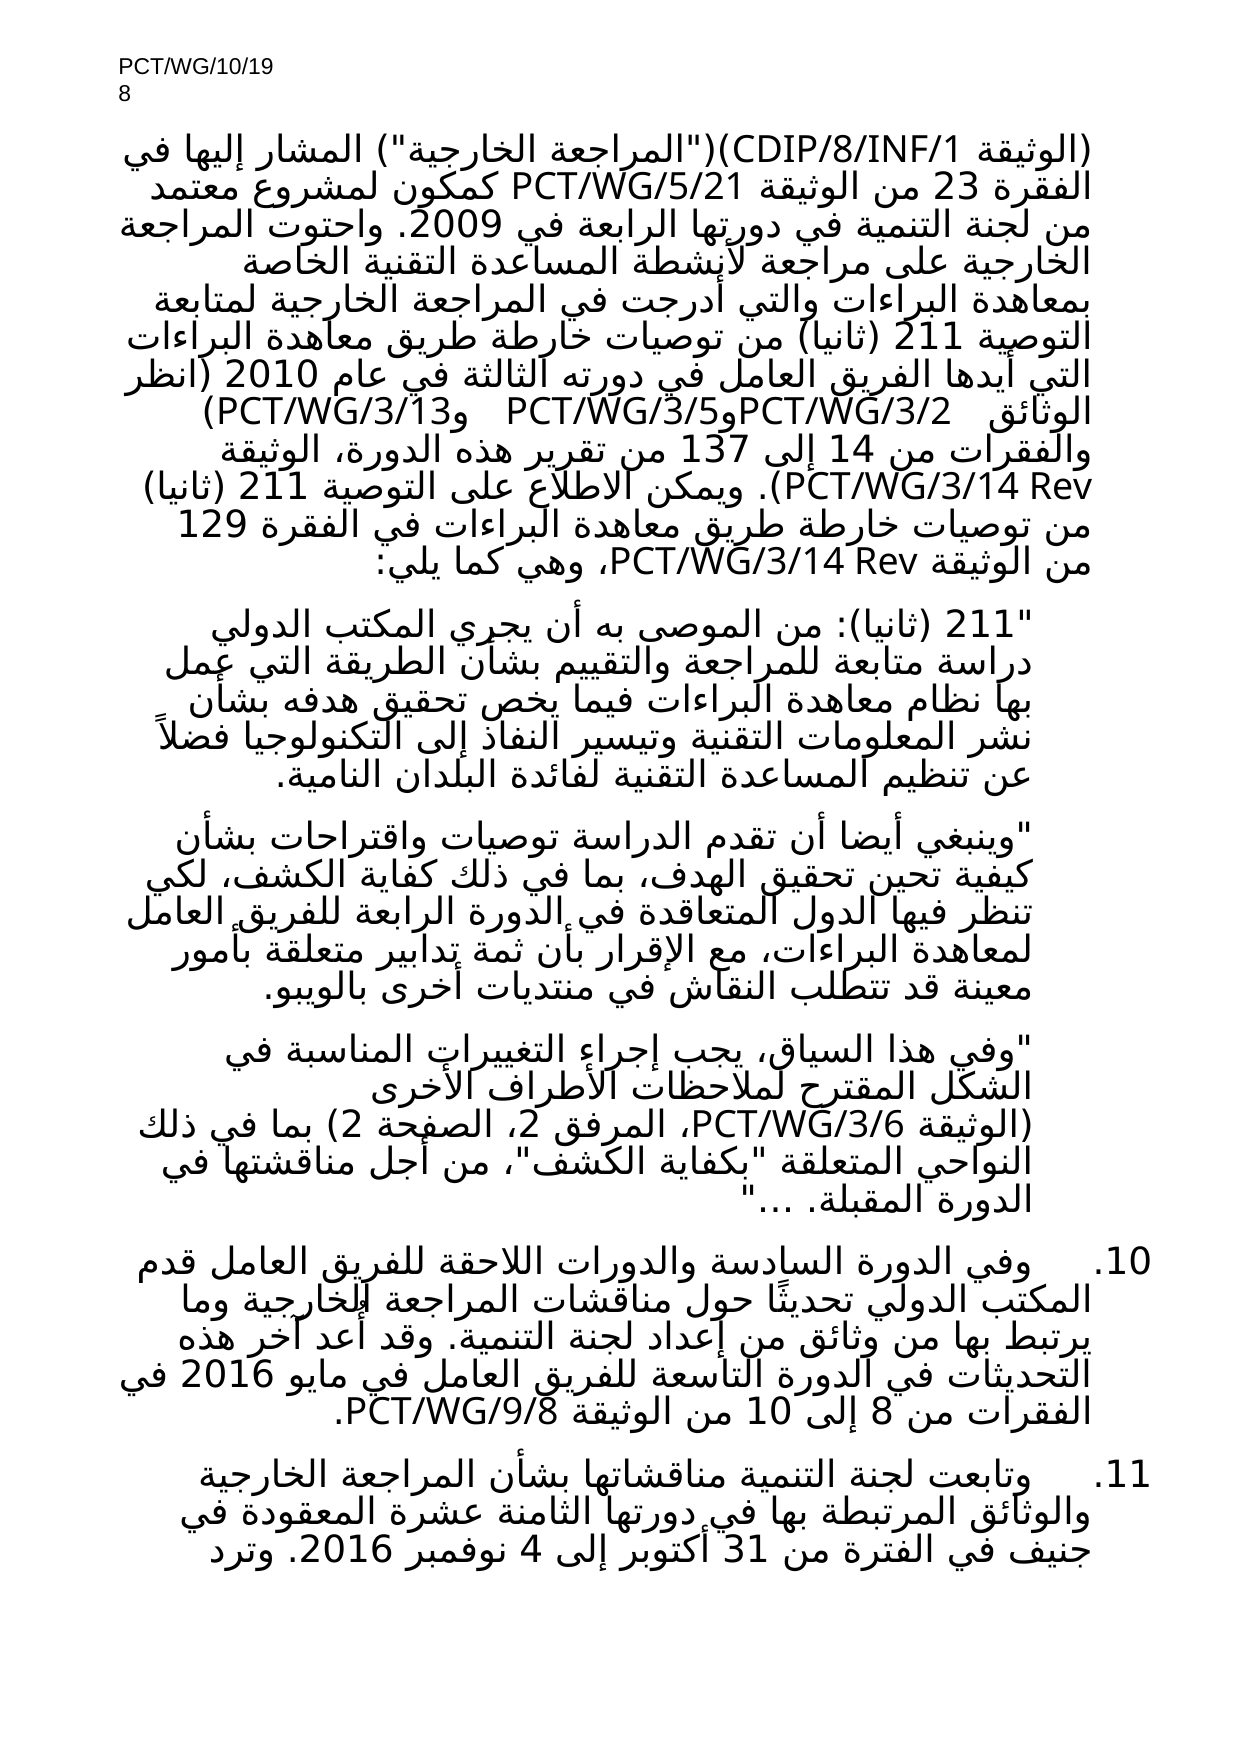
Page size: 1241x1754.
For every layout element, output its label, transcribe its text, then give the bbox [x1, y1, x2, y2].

text "211 (ثانيا): من الموصى به أن يجري المكتب الدولي دراسة متابعة للمراجعة والتقييم بشأن الطريقة التي عمل بها نظام معاهدة البراءات فيما يخص تحقيق هدفه بشأن نشر المعلومات التقنية وتيسير النفاذ إلى التكنولوجيا فضلاً عن تنظيم المساعدة التقنية لفائدة البلدان النامية. [118, 607, 1033, 795]
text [118, 132, 1092, 582]
text "وفي هذا السياق، يجب إجراء التغييرات المناسبة في الشكل المقترح لملاحظات الأطراف الأخرى (الوثيقة PCT/WG/3/6، المرفق 2، الصفحة 2) بما في ذلك النواحي المتعلقة "بكفاية الكشف"، من أجل مناقشتها في الدورة المقبلة. …" [118, 1032, 1033, 1220]
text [118, 1457, 1092, 1570]
text "وينبغي أيضا أن تقدم الدراسة توصيات واقتراحات بشأن كيفية تحين تحقيق الهدف، بما في ذلك كفاية الكشف، لكي تنظر فيها الدول المتعاقدة في الدورة الرابعة للفريق العامل لمعاهدة البراءات، مع الإقرار بأن ثمة تدابير متعلقة بأمور معينة قد تتطلب النقاش في منتديات أخرى بالويبو. [118, 820, 1033, 1007]
text وفي الدورة السادسة والدورات اللاحقة للفريق العامل قدم المكتب الدولي تحديثًا حول مناقشات المراجعة الخارجية وما يرتبط بها من وثائق من إعداد لجنة التنمية. وقد أُعد آخر هذه التحديثات في الدورة التاسعة للفريق العامل في مايو 2016 في الفقرات من 8 إلى 10 من الوثيقة PCT/WG/9/8. [118, 1245, 1092, 1432]
